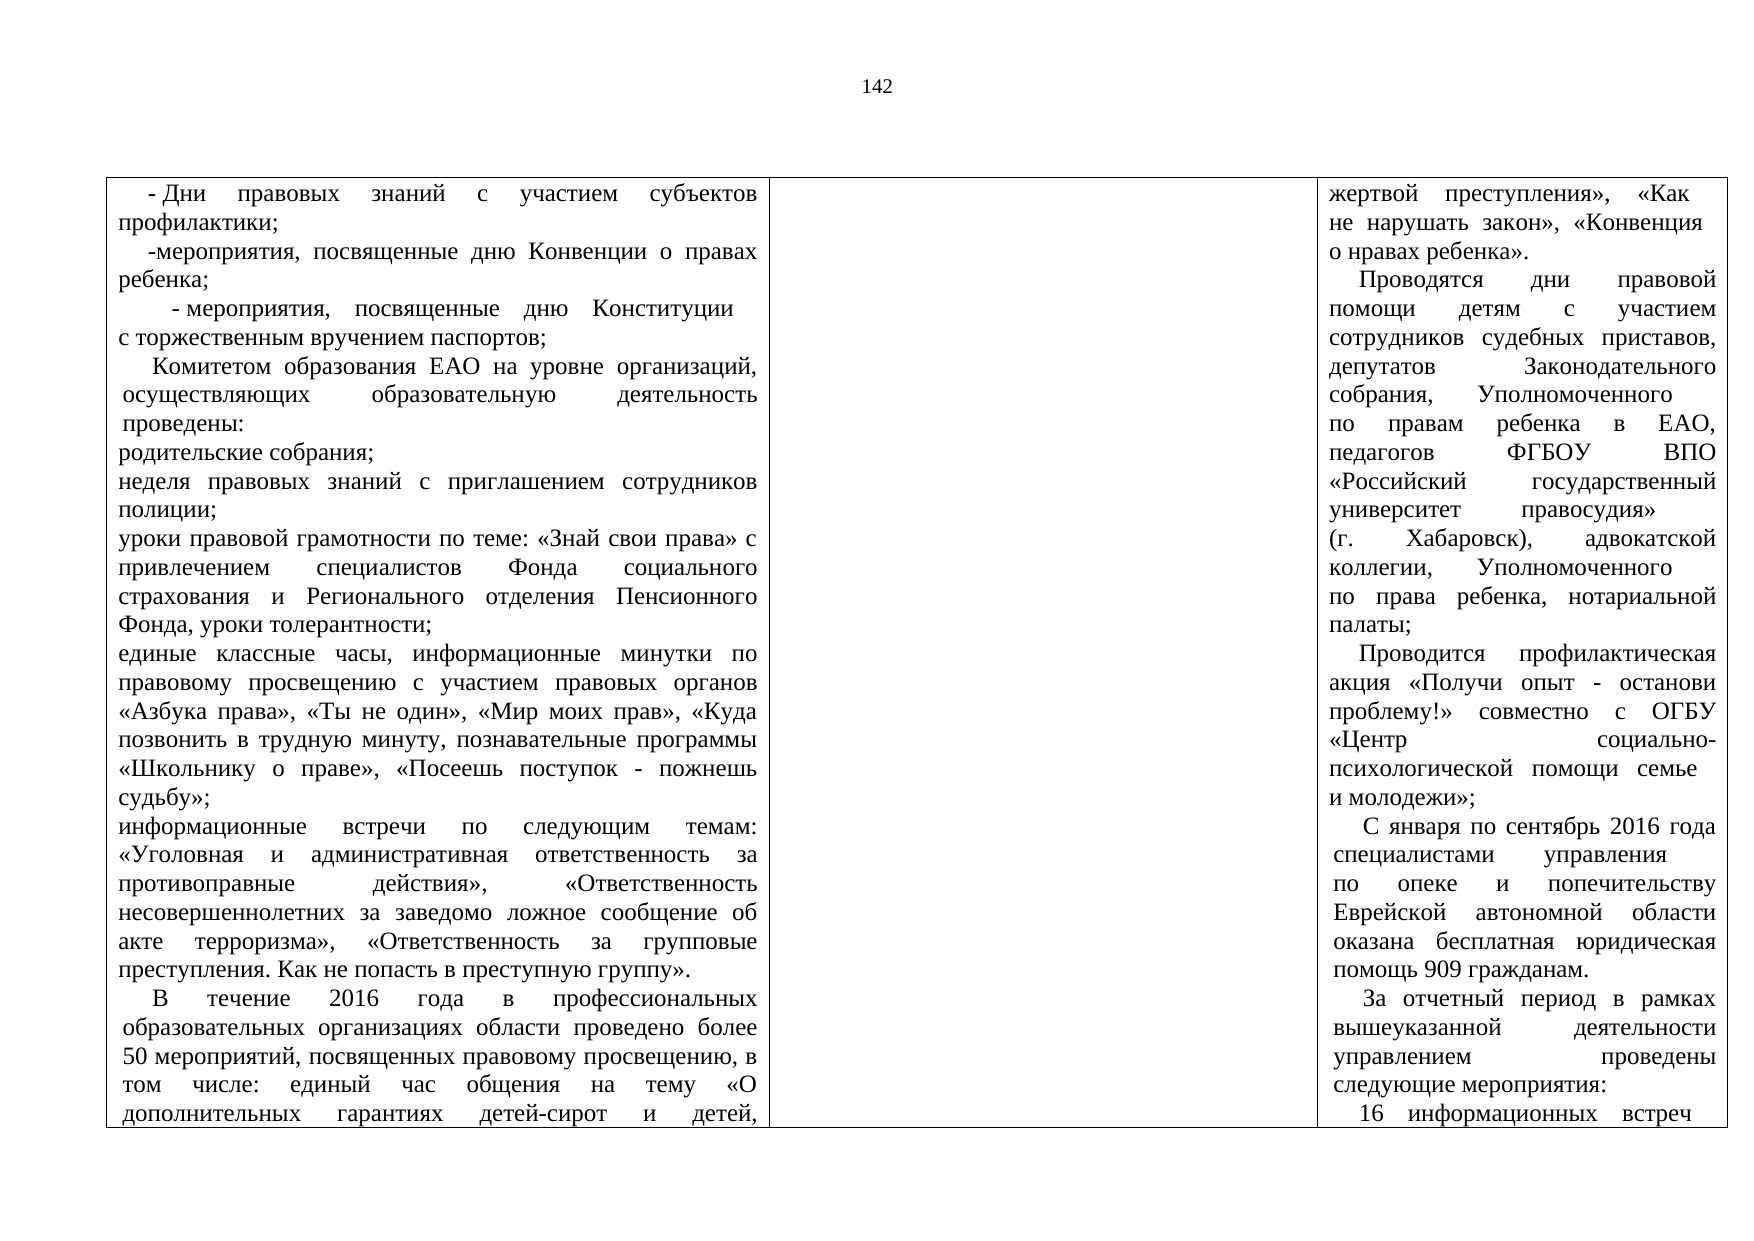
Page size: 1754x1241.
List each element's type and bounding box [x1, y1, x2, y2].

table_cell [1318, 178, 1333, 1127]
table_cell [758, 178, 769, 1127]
table_cell [770, 178, 1317, 1127]
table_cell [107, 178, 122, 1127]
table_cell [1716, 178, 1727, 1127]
